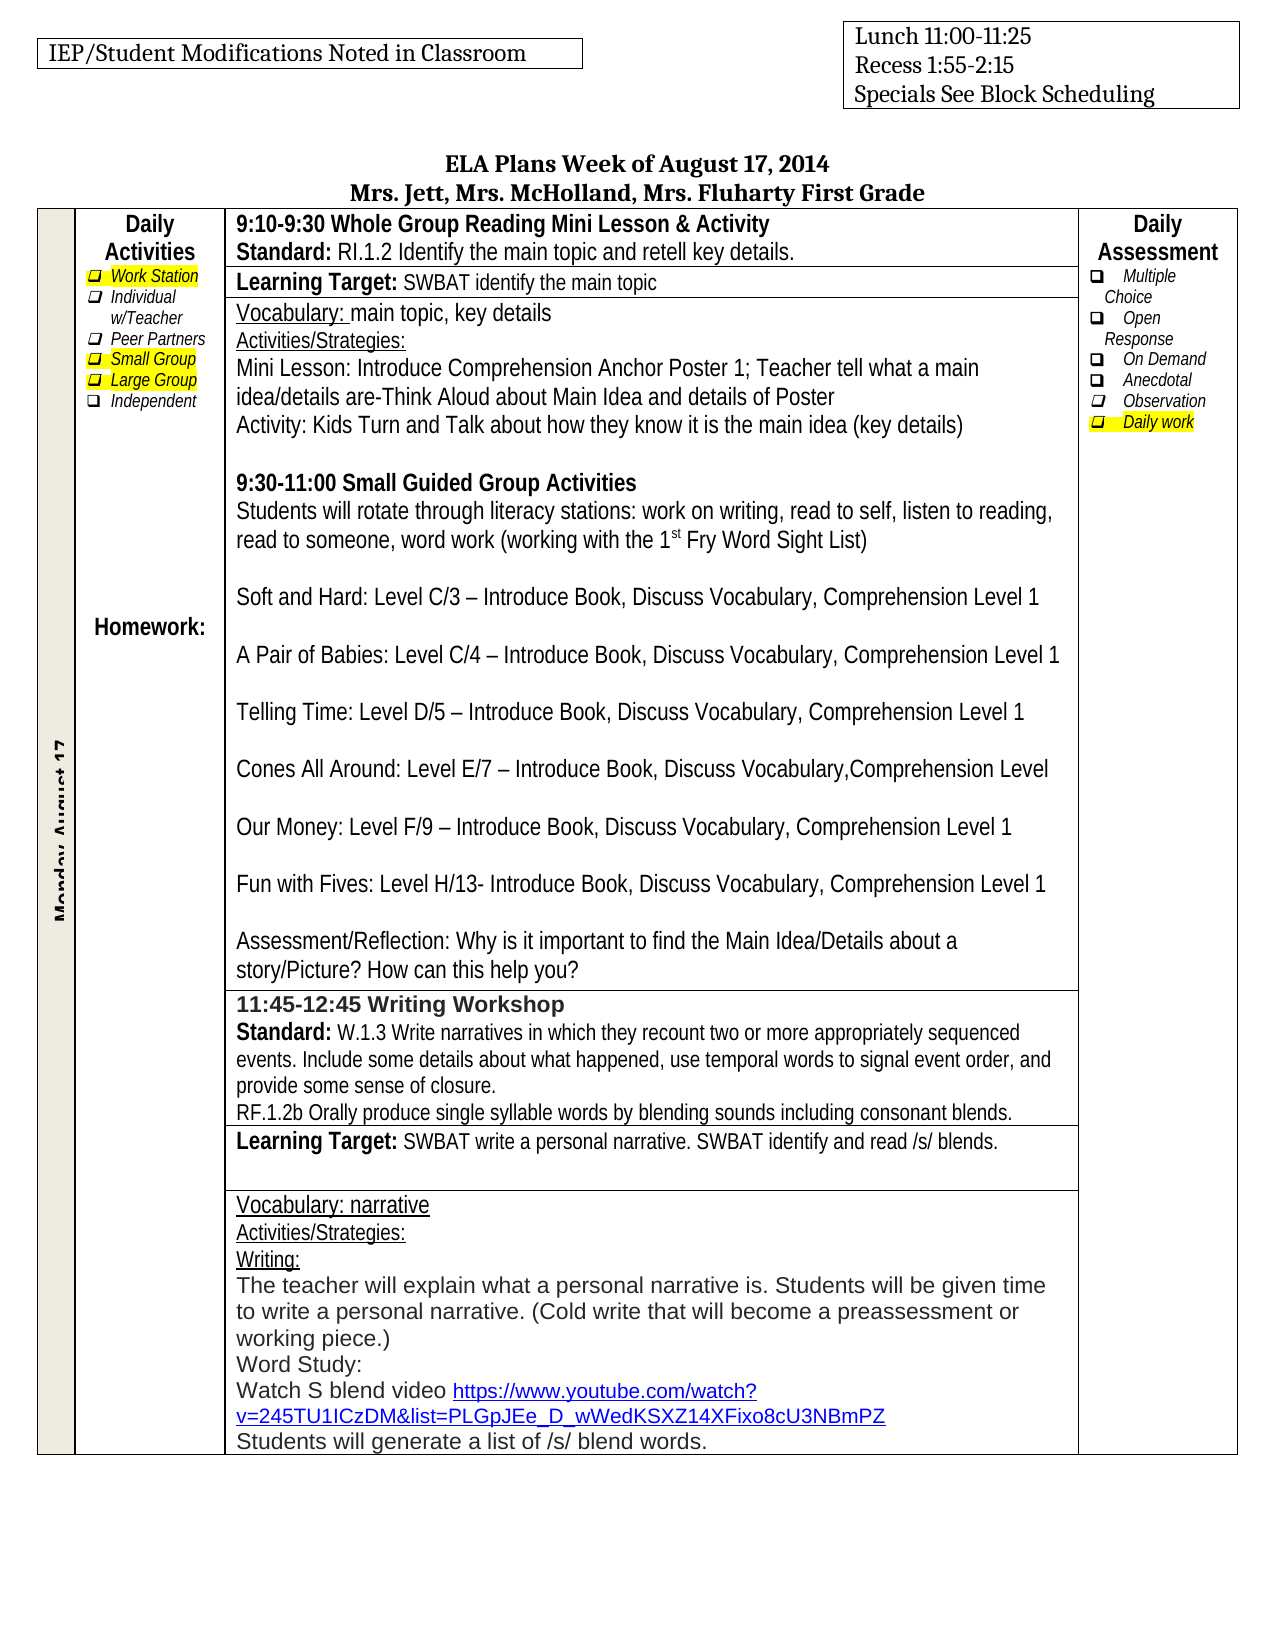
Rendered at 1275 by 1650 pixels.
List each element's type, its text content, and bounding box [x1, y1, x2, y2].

table_cell Vocabulary: narrative Activities/Strategies: Writing: The teacher will explain what a personal narrative is. Students will be given time to write a personal narrative. (Cold write that will become a preassessment or working piece.) Word Study: Watch S blend video https://www.youtube.com/watch?v=245TU1ICzDM&list=PLGpJEe_D_wWedKSXZ14XFixo8cU3NBmPZ Students will generate a list of /s/ blend words. [226, 1191, 1078, 1454]
text ELA Plans Week of August 17, 2014 [187, 150, 1087, 179]
table_cell 11:45-12:45 Writing Workshop Standard: W.1.3 Write narratives in which they recount two or more appropriately sequenced events. Include some details about what happened, use temporal words to signal event order, and provide some sense of closure. RF.1.2b Orally produce single syllable words by blending sounds including consonant blends. [226, 991, 1078, 1125]
table_cell Learning Target: SWBAT write a personal narrative. SWBAT identify and read /s/ blends. [226, 1126, 1078, 1189]
table_header Monday August 17 [38, 209, 74, 1454]
table_header 9:10-9:30 Whole Group Reading Mini Lesson & Activity Standard: RI.1.2 Identify the main topic and retell key details. [226, 209, 1078, 266]
table_cell Vocabulary: main topic, key details Activities/Strategies: Mini Lesson: Introduce Comprehension Anchor Poster 1; Teacher tell what a main idea/details are-Think Aloud about Main Idea and details of Poster Activity: Kids Turn and Talk about how they know it is the main idea (key details) 9:30-11:00 Small Guided Group Activities Students will rotate through literacy stations: work on writing, read to self, listen to reading, read to someone, word work (working with the 1st Fry Word Sight List) Soft and Hard: Level C/3 – Introduce Book, Discuss Vocabulary, Comprehension Level 1 A Pair of Babies: Level C/4 – Introduce Book, Discuss Vocabulary, Comprehension Level 1 Telling Time: Level D/5 – Introduce Book, Discuss Vocabulary, Comprehension Level 1 Cones All Around: Level E/7 – Introduce Book, Discuss Vocabulary,Comprehension Level Our Money: Level F/9 – Introduce Book, Discuss Vocabulary, Comprehension Level 1 Fun with Fives: Level H/13- Introduce Book, Discuss Vocabulary, Comprehension Level 1 Assessment/Reflection: Why is it important to find the Main Idea/Details about a story/Picture? How can this help you? [226, 298, 1078, 990]
table_cell Learning Target: SWBAT identify the main topic [226, 267, 1078, 297]
table_header IEP/Student Modifications Noted in Classroom [38, 39, 582, 67]
table_header Daily Assessment Multiple Choice Open Response On Demand Anecdotal Observation Daily work [1079, 209, 1237, 1454]
text Mrs. Jett, Mrs. McHolland, Mrs. Fluharty First Grade [187, 179, 1087, 207]
table_header Daily Activities Work Station Individual w/Teacher Peer Partners Small Group Large Group Independent Homework: [76, 209, 224, 1454]
